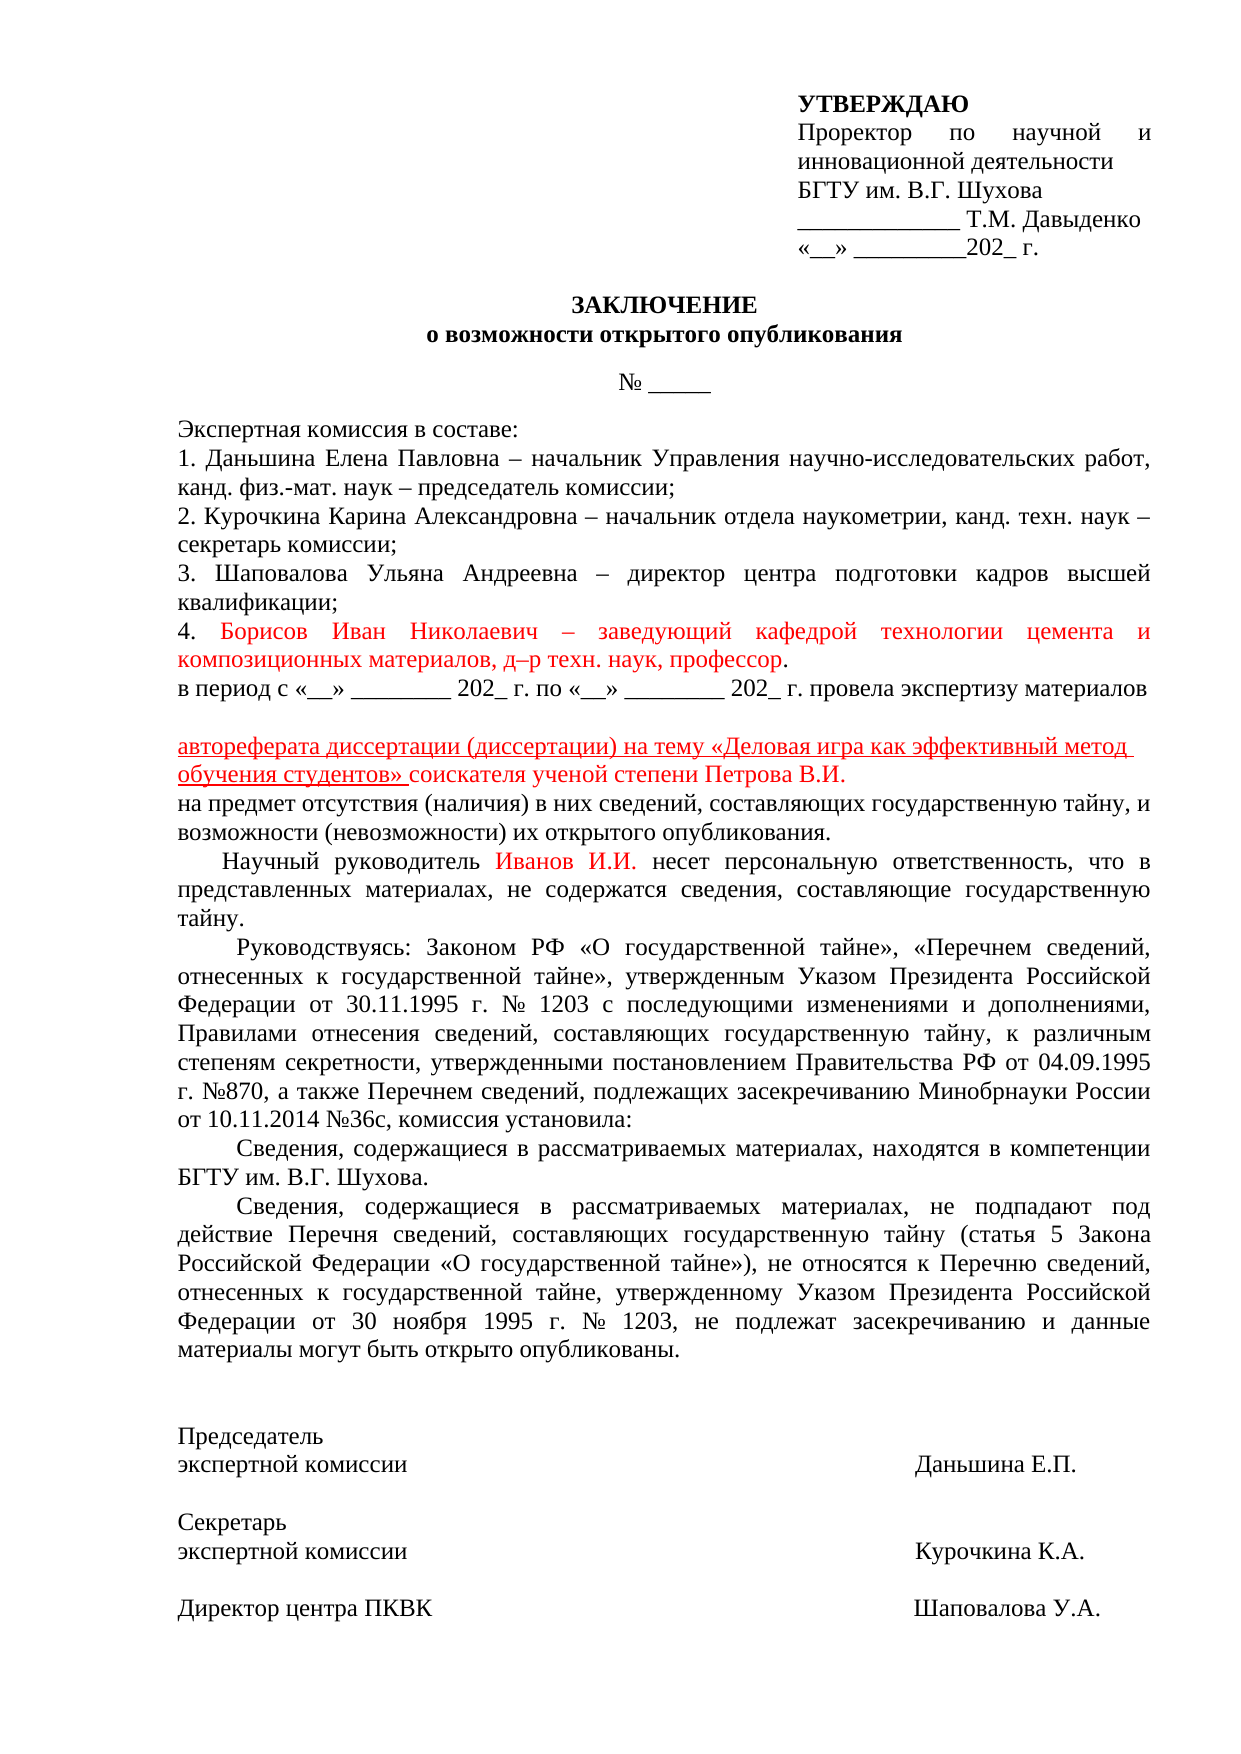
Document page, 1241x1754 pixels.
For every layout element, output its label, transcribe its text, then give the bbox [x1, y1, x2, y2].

text УТВЕРЖДАЮ [797, 89, 1152, 117]
text Научный руководитель Иванов И.И. несет персональную ответственность, что в представленных материалах, не содержатся сведения, составляющие государственную тайну. [177, 846, 1152, 932]
text 3. Шаповалова Ульяна Андреевна – директор центра подготовки кадров высшей квалификации; [177, 558, 1152, 616]
text ЗАКЛЮЧЕНИЕ [177, 290, 1152, 319]
text Сведения, содержащиеся в рассматриваемых материалах, не подпадают под действие Перечня сведений, составляющих государственную тайну (статья 5 Закона Российской Федерации «О государственной тайне»), не относятся к Перечню сведений, отнесенных к государственной тайне, утвержденному Указом Президента Российской Федерации от 30 ноября 1995 г. № 1203, не подлежат засекречиванию и данные материалы могут быть открыто опубликованы. [177, 1191, 1152, 1363]
text в период с «__» ________ 202_ г. по «__» ________ 202_ г. провела экспертизу материалов автореферата диссертации (диссертации) на тему «Деловая игра как эффективный метод обучения студентов» соискателя ученой степени Петрова В.И. [177, 673, 1152, 788]
text № _____ [177, 367, 1152, 395]
text Руководствуясь: Законом РФ «О государственной тайне», «Перечнем сведений, отнесенных к государственной тайне», утвержденным Указом Президента Российской Федерации от 30.11.1995 г. № 1203 с последующими изменениями и дополнениями, Правилами отнесения сведений, составляющих государственную тайну, к различным степеням секретности, утвержденными постановлением Правительства РФ от 04.09.1995 г. №870, а также Перечнем сведений, подлежащих засекречиванию Минобрнауки России от 10.11.2014 №36с, комиссия установила: [177, 932, 1152, 1133]
text экспертной комиссии Курочкина К.А. [177, 1536, 1152, 1564]
text Секретарь [177, 1507, 1152, 1536]
text 4. Борисов Иван Николаевич – заведующий кафедрой технологии цемента и композиционных материалов, д–р техн. наук, профессор. [177, 616, 1152, 673]
text Председатель [177, 1421, 1152, 1449]
text «__» _________202_ г. [797, 232, 1152, 261]
text _____________ Т.М. Давыденко [797, 204, 1152, 232]
text на предмет отсутствия (наличия) в них сведений, составляющих государственную тайну, и возможности (невозможности) их открытого опубликования. [177, 788, 1152, 846]
text БГТУ им. В.Г. Шухова [797, 175, 1152, 204]
text Проректор по научной и инновационной деятельности [797, 117, 1152, 175]
text Экспертная комиссия в составе: [177, 414, 1152, 443]
text 1. Даньшина Елена Павловна – начальник Управления научно-исследовательских работ, канд. физ.-мат. наук – председатель комиссии; [177, 443, 1152, 501]
text Директор центра ПКВК Шаповалова У.А. [177, 1593, 1152, 1622]
text 2. Курочкина Карина Александровна – начальник отдела наукометрии, канд. техн. наук – секретарь комиссии; [177, 501, 1152, 558]
text экспертной комиссии Даньшина Е.П. [177, 1449, 1152, 1478]
text Сведения, содержащиеся в рассматриваемых материалах, находятся в компетенции БГТУ им. В.Г. Шухова. [177, 1133, 1152, 1191]
text о возможности открытого опубликования [177, 319, 1152, 347]
